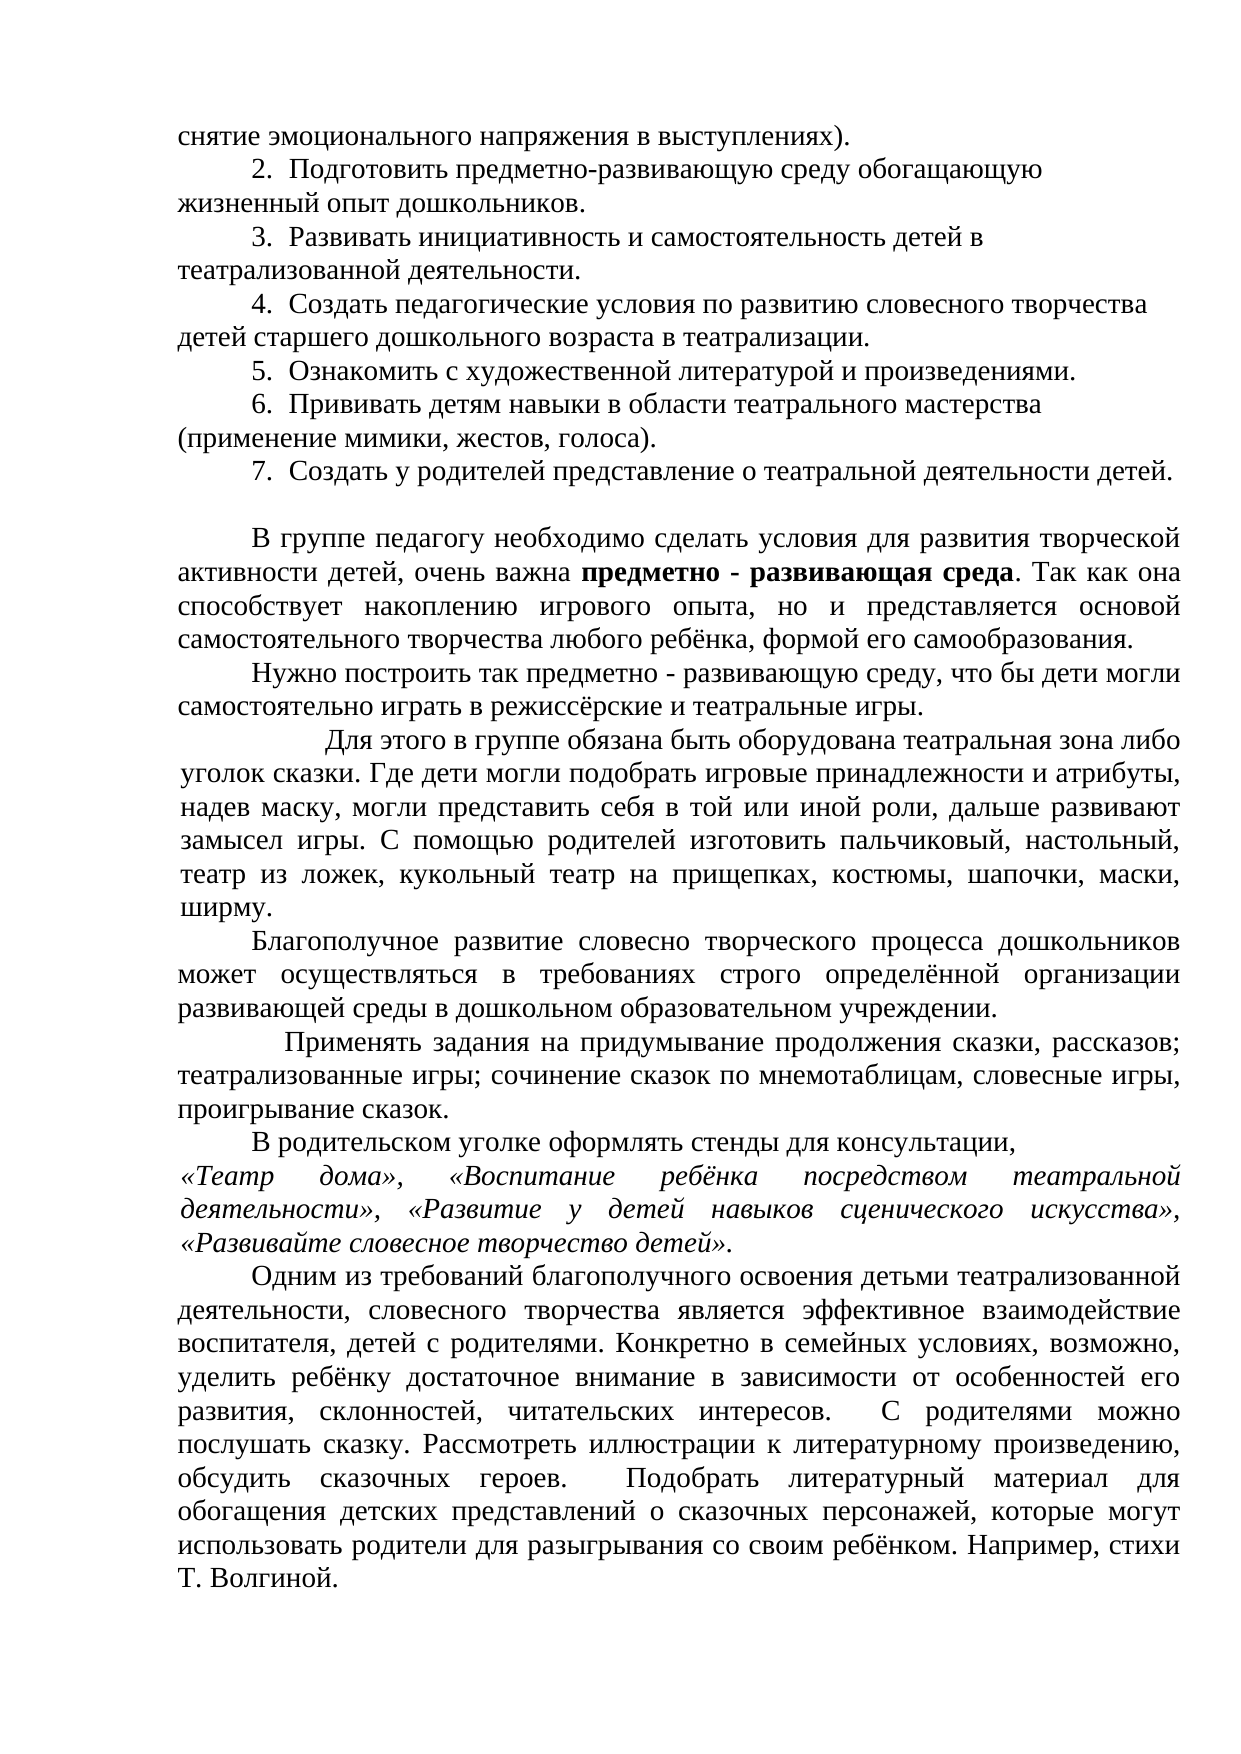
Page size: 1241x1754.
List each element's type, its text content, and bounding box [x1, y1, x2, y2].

text В группе педагогу необходимо сделать условия для развития творческой активности детей, очень важна предметно - развивающая среда. Так как она способствует накоплению игрового опыта, но и представляется основой самостоятельного творчества любого ребёнка, формой его самообразования. [177, 521, 1181, 655]
text детей старшего дошкольного возраста в театрализации. [177, 319, 1181, 353]
text Применять задания на придумывание продолжения сказки, рассказов; театрализованные игры; сочинение сказок по мнемотаблицам, словесные игры, проигрывание сказок. [177, 1024, 1181, 1124]
text Одним из требований благополучного освоения детьми театрализованной деятельности, словесного творчества является эффективное взаимодействие воспитателя, детей с родителями. Конкретно в семейных условиях, возможно, уделить ребёнку достаточное внимание в зависимости от особенностей его развития, склонностей, читательских интересов. С родителями можно послушать сказку. Рассмотреть иллюстрации к литературному произведению, обсудить сказочных героев. Подобрать литературный материал для обогащения детских представлений о сказочных персонажей, которые могут использовать родители для разыгрывания со своим ребёнком. Например, стихи Т. Волгиной. [177, 1258, 1181, 1594]
list Ознакомить с художественной литературой и произведениями. [251, 353, 1181, 386]
list Прививать детям навыки в области театрального мастерства [251, 386, 1181, 420]
list Создать у родителей представление о театральной деятельности детей. [251, 453, 1181, 487]
text Нужно построить так предметно - развивающую среду, что бы дети могли самостоятельно играть в режиссёрские и театральные игры. [177, 655, 1181, 722]
text «Театр дома», «Воспитание ребёнка посредством театральной деятельности», «Развитие у детей навыков сценического искусства», «Развивайте словесное творчество детей». [180, 1158, 1181, 1258]
text (применение мимики, жестов, голоса). [177, 420, 1181, 453]
text В родительском уголке оформлять стенды для консультации, [180, 1124, 1181, 1158]
list Создать педагогические условия по развитию словесного творчества [251, 286, 1181, 319]
text Благополучное развитие словесно творческого процесса дошкольников может осуществляться в требованиях строго определённой организации развивающей среды в дошкольном образовательном учреждении. [177, 923, 1181, 1024]
text театрализованной деятельности. [177, 252, 1181, 286]
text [177, 118, 1181, 152]
text Для этого в группе обязана быть оборудована театральная зона либо уголок сказки. Где дети могли подобрать игровые принадлежности и атрибуты, надев маску, могли представить себя в той или иной роли, дальше развивают замысел игры. С помощью родителей изготовить пальчиковый, настольный, театр из ложек, кукольный театр на прищепках, костюмы, шапочки, маски, ширму. [180, 722, 1181, 923]
text жизненный опыт дошкольников. [177, 185, 1181, 219]
list Развивать инициативность и самостоятельность детей в [251, 219, 1181, 252]
list Подготовить предметно-развивающую среду обогащающую [251, 152, 1181, 185]
